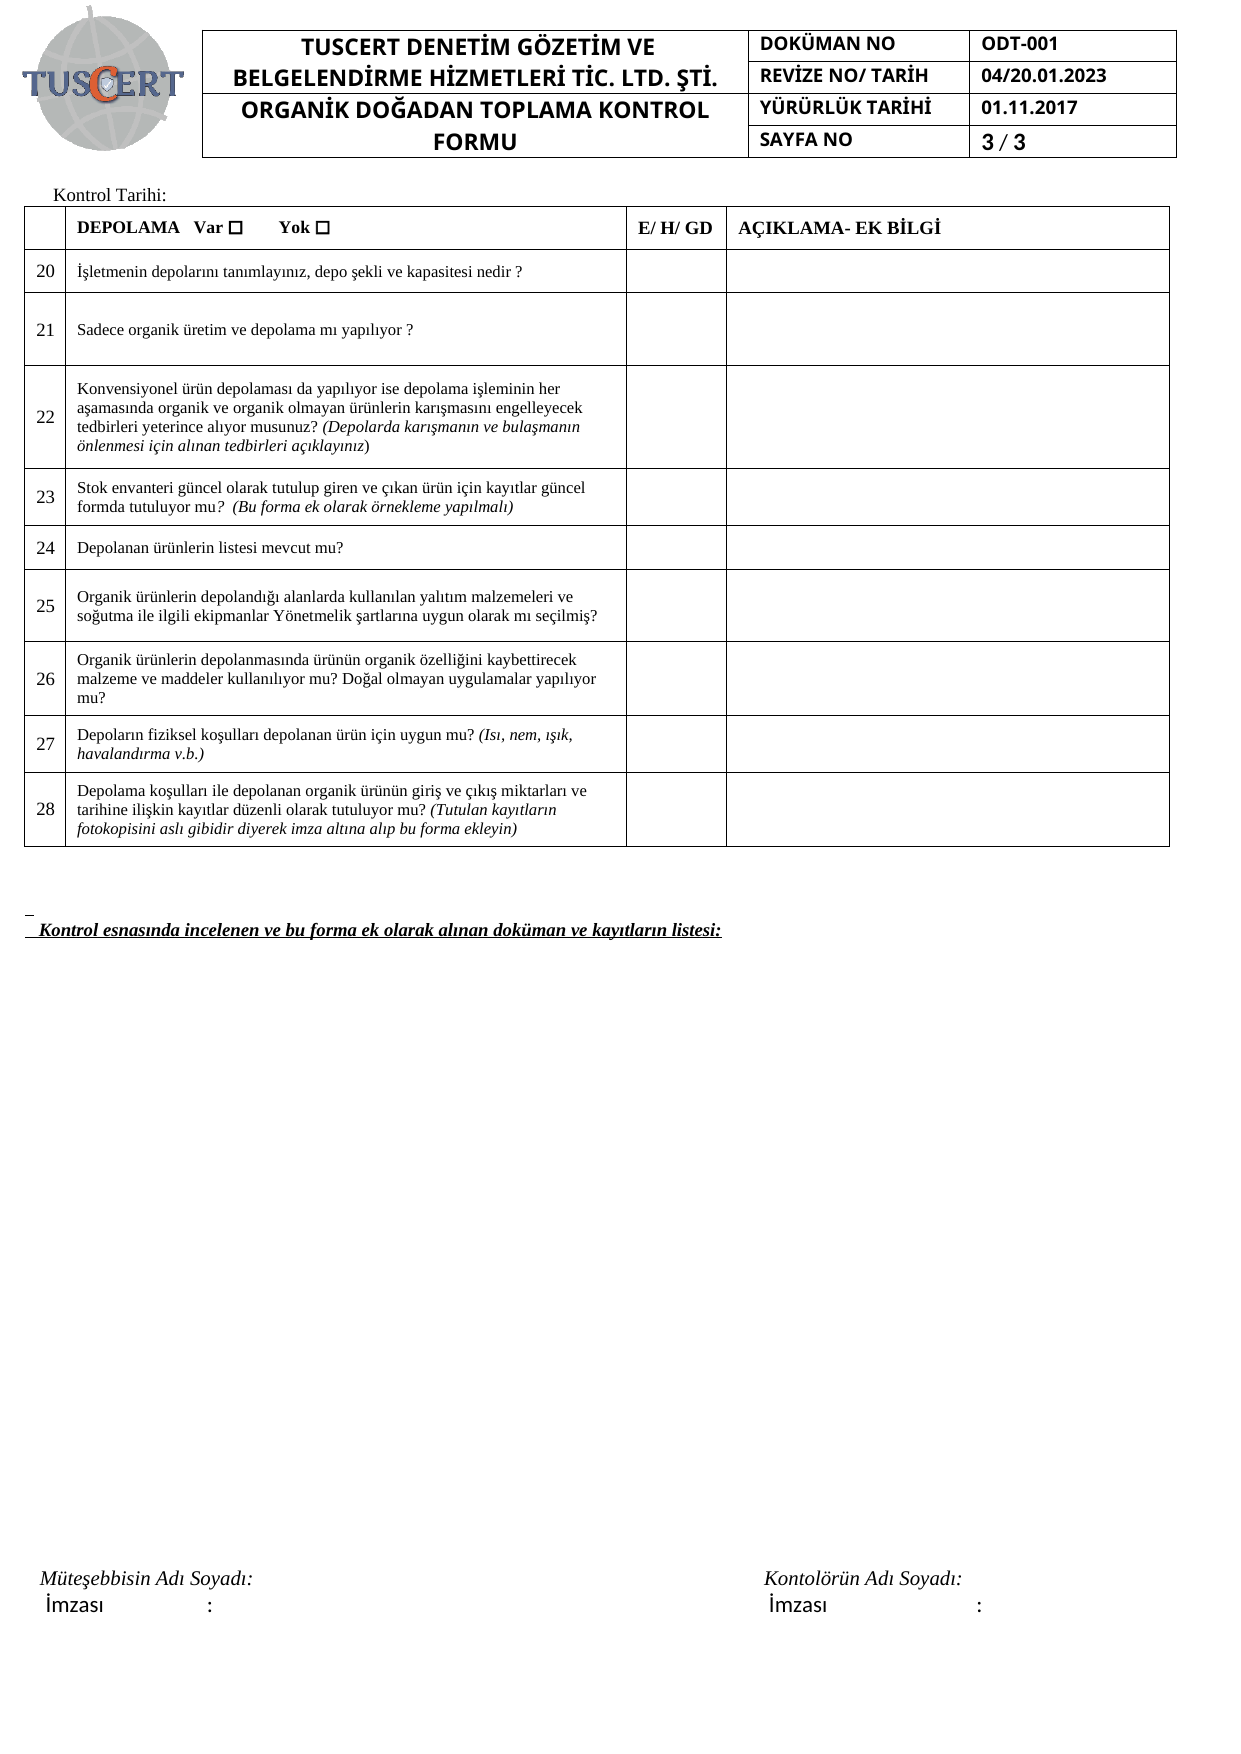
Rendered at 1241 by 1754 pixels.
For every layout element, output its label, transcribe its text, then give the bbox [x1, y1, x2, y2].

table_cell Konvensiyonel ürün depolaması da yapılıyor ise depolama işleminin her aşamasında organik ve organik olmayan ürünlerin karışmasını engelleyecek tedbirleri yeterince alıyor musunuz? (Depolarda karışmanın ve bulaşmanın önlenmesi için alınan tedbirleri açıklayınız) [66, 366, 626, 467]
table_cell 21 [25, 293, 65, 365]
table_cell [627, 366, 726, 467]
table_cell [627, 469, 726, 525]
table_cell Depolanan ürünlerin listesi mevcut mu? [66, 526, 626, 569]
table_cell Stok envanteri güncel olarak tutulup giren ve çıkan ürün için kayıtlar güncel formda tutuluyor mu? (Bu forma ek olarak örnekleme yapılmalı) [66, 469, 626, 525]
table_cell Sadece organik üretim ve depolama mı yapılıyor ? [66, 293, 626, 365]
table_cell [627, 716, 726, 772]
table_cell Organik ürünlerin depolandığı alanlarda kullanılan yalıtım malzemeleri ve soğutma ile ilgili ekipmanlar Yönetmelik şartlarına uygun olarak mı seçilmiş? [66, 570, 626, 641]
table_cell 28 [25, 773, 65, 846]
table_cell Depolama koşulları ile depolanan organik ürünün giriş ve çıkış miktarları ve tarihine ilişkin kayıtlar düzenli olarak tutuluyor mu? (Tutulan kayıtların fotokopisini aslı gibidir diyerek imza altına alıp bu forma ekleyin) [66, 773, 626, 846]
table_cell [627, 293, 726, 365]
text Kontrol Tarihi: [25, 184, 1215, 206]
picture [20, 5, 186, 151]
table_cell 20 [25, 250, 65, 292]
table_cell [627, 773, 726, 846]
table_cell [727, 773, 1169, 846]
table_cell [727, 716, 1169, 772]
table_cell Organik ürünlerin depolanmasında ürünün organik özelliğini kaybettirecek malzeme ve maddeler kullanılıyor mu? Doğal olmayan uygulamalar yapılıyor mu? [66, 642, 626, 715]
table_header Depolama Var Yok [66, 207, 626, 248]
table_cell [627, 642, 726, 715]
table_cell [627, 250, 726, 292]
table_cell 26 [25, 642, 65, 715]
table_cell [627, 570, 726, 641]
table_cell [727, 293, 1169, 365]
table_header AÇIKLAMA- EK BİLGİ [727, 207, 1169, 248]
table_cell 27 [25, 716, 65, 772]
table_cell 23 [25, 469, 65, 525]
table_cell [727, 250, 1169, 292]
table_cell 24 [25, 526, 65, 569]
table_cell 22 [25, 366, 65, 467]
table_cell 25 [25, 570, 65, 641]
table_cell [727, 526, 1169, 569]
table_cell İşletmenin depolarını tanımlayınız, depo şekli ve kapasitesi nedir ? [66, 250, 626, 292]
table_cell [727, 642, 1169, 715]
table_cell [727, 570, 1169, 641]
text Kontrol esnasında incelenen ve bu forma ek olarak alınan doküman ve kayıtların listesi: [25, 919, 1215, 940]
table_cell Depoların fiziksel koşulları depolanan ürün için uygun mu? (Isı, nem, ışık, havalandırma v.b.) [66, 716, 626, 772]
table_header [25, 207, 65, 248]
table_cell [627, 526, 726, 569]
table_cell [727, 366, 1169, 467]
table_cell [727, 469, 1169, 525]
table_header E/ H/ GD [627, 207, 726, 248]
